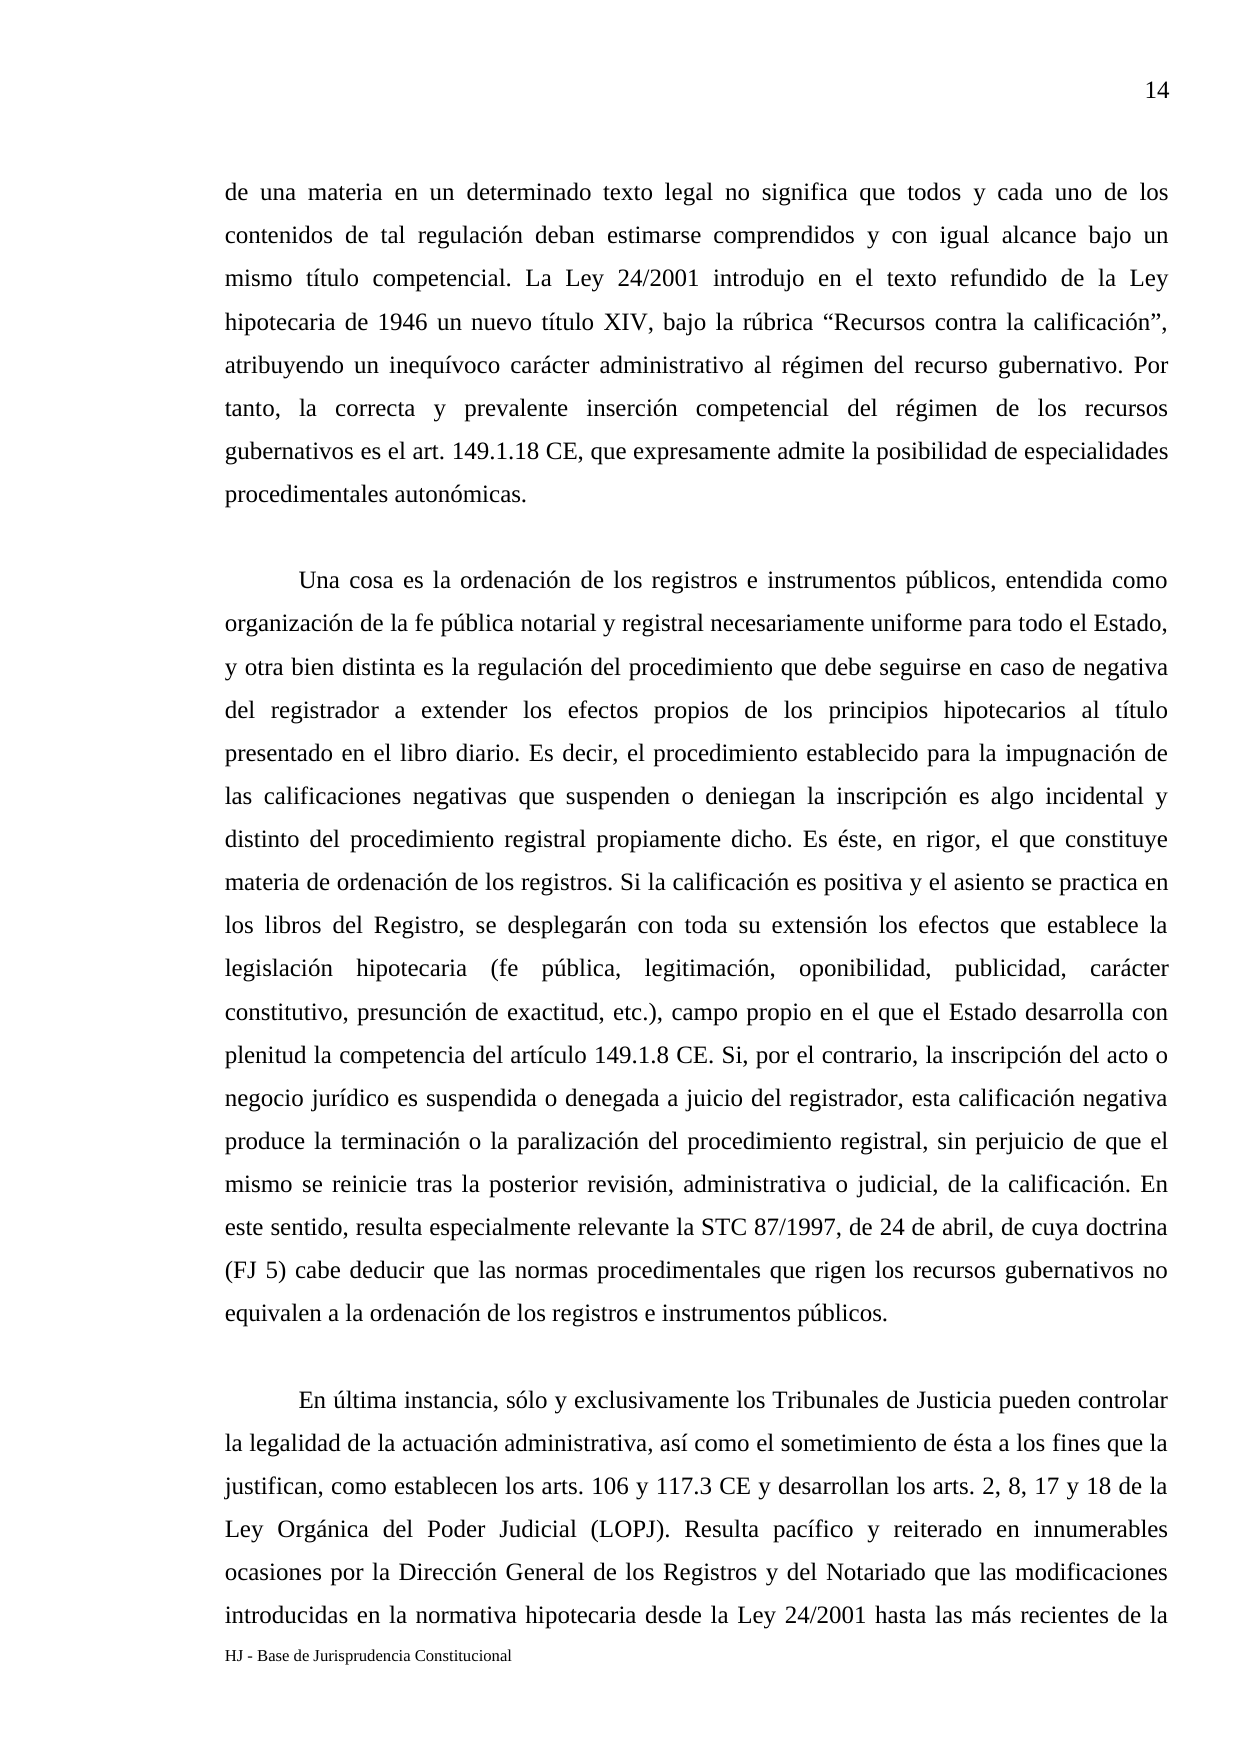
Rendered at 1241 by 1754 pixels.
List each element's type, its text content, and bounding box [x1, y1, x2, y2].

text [224, 1385, 1169, 1629]
text Una cosa es la ordenación de los registros e instrumentos públicos, entendida como organización de la fe pública notarial y registral necesariamente uniforme para todo el Estado, y otra bien distinta es la regulación del procedimiento que debe seguirse en caso de negativa del registrador a extender los efectos propios de los principios hipotecarios al título presentado en el libro diario. Es decir, el procedimiento establecido para la impugnación de las calificaciones negativas que suspenden o deniegan la inscripción es algo incidental y distinto del procedimiento registral propiamente dicho. Es éste, en rigor, el que constituye materia de ordenación de los registros. Si la calificación es positiva y el asiento se practica en los libros del Registro, se desplegarán con toda su extensión los efectos que establece la legislación hipotecaria (fe pública, legitimación, oponibilidad, publicidad, carácter constitutivo, presunción de exactitud, etc.), campo propio en el que el Estado desarrolla con plenitud la competencia del artículo 149.1.8 CE. Si, por el contrario, la inscripción del acto o negocio jurídico es suspendida o denegada a juicio del registrador, esta calificación negativa produce la terminación o la paralización del procedimiento registral, sin perjuicio de que el mismo se reinicie tras la posterior revisión, administrativa o judicial, de la calificación. En este sentido, resulta especialmente relevante la STC 87/1997, de 24 de abril, de cuya doctrina (FJ 5) cabe deducir que las normas procedimentales que rigen los recursos gubernativos no equivalen a la ordenación de los registros e instrumentos públicos. [224, 565, 1169, 1327]
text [224, 177, 1169, 508]
